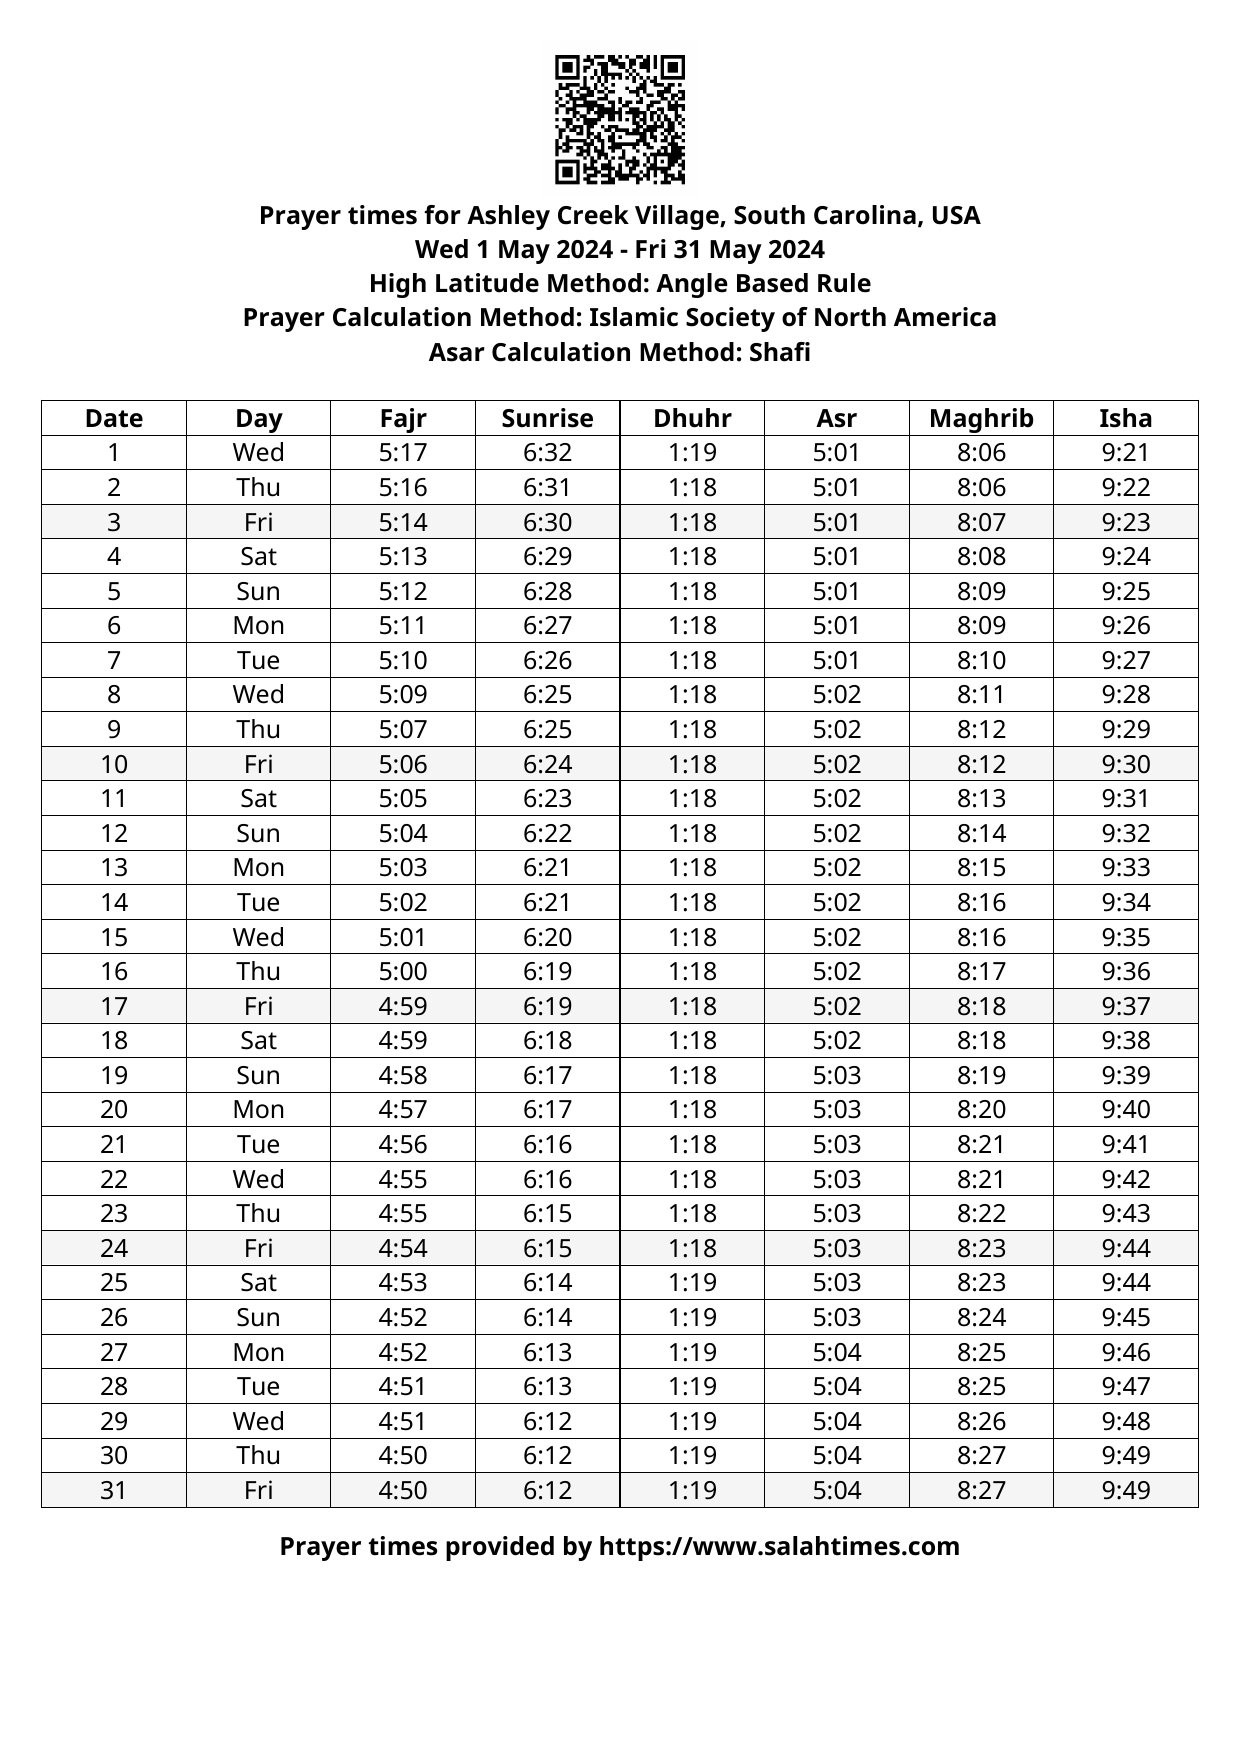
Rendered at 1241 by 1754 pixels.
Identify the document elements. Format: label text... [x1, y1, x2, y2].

table_cell 24 [42, 1231, 186, 1264]
table_cell 6:14 [476, 1300, 619, 1334]
table_cell 5:01 [765, 643, 909, 677]
table_cell 9:42 [1054, 1162, 1198, 1195]
table_cell Sun [187, 816, 330, 849]
table_cell 8:10 [910, 643, 1053, 677]
table_cell Wed [187, 1404, 330, 1437]
table_cell 9:49 [1054, 1473, 1198, 1507]
table_cell 9:30 [1054, 747, 1198, 780]
table_cell Tue [187, 1369, 330, 1403]
table_cell 3 [42, 505, 186, 538]
table_cell 9:41 [1054, 1127, 1198, 1161]
table_cell 5:06 [331, 747, 475, 780]
table_cell 5:03 [765, 1127, 909, 1161]
table_cell 9:36 [1054, 954, 1198, 988]
table_cell 21 [42, 1127, 186, 1161]
table_cell 8:20 [910, 1093, 1053, 1126]
table_cell 1:18 [621, 920, 764, 953]
table_cell 28 [42, 1369, 186, 1403]
table_cell 1:18 [621, 885, 764, 919]
table_cell Thu [187, 1196, 330, 1230]
table_cell 5:14 [331, 505, 475, 538]
table_cell 5:13 [331, 539, 475, 573]
table_cell 27 [42, 1335, 186, 1368]
table_cell 5:01 [765, 574, 909, 607]
table_cell 1:18 [621, 816, 764, 849]
table_cell 5:09 [331, 678, 475, 711]
table_cell 4:54 [331, 1231, 475, 1264]
table_cell 5:03 [765, 1196, 909, 1230]
table_cell 9:40 [1054, 1093, 1198, 1126]
table_cell 8:18 [910, 1024, 1053, 1057]
table_cell 6:19 [476, 954, 619, 988]
table_cell 1:18 [621, 678, 764, 711]
table_cell 8:21 [910, 1162, 1053, 1195]
table_cell 5:01 [765, 609, 909, 642]
table_cell 8:07 [910, 505, 1053, 538]
table_cell 4 [42, 539, 186, 573]
table_cell 6:13 [476, 1369, 619, 1403]
table_cell Mon [187, 851, 330, 884]
table_cell 5:03 [765, 1093, 909, 1126]
table_cell 2 [42, 470, 186, 504]
table_cell 8:11 [910, 678, 1053, 711]
table_cell 9:39 [1054, 1058, 1198, 1092]
table_cell Sat [187, 781, 330, 815]
table_cell 1:18 [621, 1231, 764, 1264]
table_cell 1:19 [621, 1266, 764, 1299]
text Prayer times for Ashley Creek Village, South Carolina, USA [42, 198, 1198, 232]
table_cell 9:32 [1054, 816, 1198, 849]
table_cell 6:21 [476, 851, 619, 884]
table_cell 1:19 [621, 1335, 764, 1368]
table_cell 30 [42, 1439, 186, 1472]
table_cell 4:58 [331, 1058, 475, 1092]
table_header Date [42, 401, 186, 434]
table_cell 1:18 [621, 1127, 764, 1161]
table_cell 6:16 [476, 1162, 619, 1195]
table_cell 5:02 [765, 954, 909, 988]
table_cell Wed [187, 678, 330, 711]
table_cell 8:12 [910, 712, 1053, 746]
table_cell 5:03 [765, 1231, 909, 1264]
table_cell 8 [42, 678, 186, 711]
table_cell 1:18 [621, 781, 764, 815]
table_cell 6:14 [476, 1266, 619, 1299]
table_cell 6:25 [476, 712, 619, 746]
table_cell 6:12 [476, 1473, 619, 1507]
table_cell 5:07 [331, 712, 475, 746]
table_cell 6:17 [476, 1058, 619, 1092]
table_cell 1:18 [621, 1024, 764, 1057]
table_cell 5:04 [765, 1473, 909, 1507]
table_cell 14 [42, 885, 186, 919]
table_header Isha [1054, 401, 1198, 434]
table_cell Sat [187, 539, 330, 573]
table_cell 6:16 [476, 1127, 619, 1161]
table_cell 6:19 [476, 989, 619, 1022]
table_cell Fri [187, 989, 330, 1022]
table_cell Fri [187, 747, 330, 780]
table_cell 4:50 [331, 1439, 475, 1472]
table_cell 19 [42, 1058, 186, 1092]
table_cell 4:51 [331, 1369, 475, 1403]
table_cell 31 [42, 1473, 186, 1507]
table_cell 6:29 [476, 539, 619, 573]
table_cell 8:19 [910, 1058, 1053, 1092]
table_cell 6:15 [476, 1196, 619, 1230]
table_cell 5:01 [331, 920, 475, 953]
table_cell 1:18 [621, 851, 764, 884]
table_cell 5:03 [765, 1266, 909, 1299]
table_cell 5:02 [765, 1024, 909, 1057]
table_cell 1:18 [621, 609, 764, 642]
table_cell 4:57 [331, 1093, 475, 1126]
table_cell 1:19 [621, 1404, 764, 1437]
table_cell 4:50 [331, 1473, 475, 1507]
table_cell 6:17 [476, 1093, 619, 1126]
table_header Maghrib [910, 401, 1053, 434]
table_cell Fri [187, 1473, 330, 1507]
table_cell 6:26 [476, 643, 619, 677]
table_cell 8:23 [910, 1266, 1053, 1299]
table_cell 8:24 [910, 1300, 1053, 1334]
text Prayer times provided by https://www.salahtimes.com [42, 1528, 1198, 1563]
table_cell 5:11 [331, 609, 475, 642]
table_cell 8:25 [910, 1335, 1053, 1368]
table_cell 17 [42, 989, 186, 1022]
table_cell 5:02 [765, 747, 909, 780]
table_header Fajr [331, 401, 475, 434]
table_cell 1 [42, 436, 186, 469]
table_cell Sat [187, 1266, 330, 1299]
table_cell 26 [42, 1300, 186, 1334]
table_cell 1:18 [621, 747, 764, 780]
table_cell 5:01 [765, 436, 909, 469]
table_cell 6:21 [476, 885, 619, 919]
table_cell 8:16 [910, 920, 1053, 953]
table_cell 8:16 [910, 885, 1053, 919]
table_cell 5:04 [765, 1439, 909, 1472]
table_cell 9:29 [1054, 712, 1198, 746]
table_cell 13 [42, 851, 186, 884]
table_cell 9:45 [1054, 1300, 1198, 1334]
text High Latitude Method: Angle Based Rule [42, 266, 1198, 300]
table_cell Mon [187, 1335, 330, 1368]
table_cell 4:55 [331, 1162, 475, 1195]
table_cell 6:13 [476, 1335, 619, 1368]
table_header Sunrise [476, 401, 619, 434]
table_cell 6:32 [476, 436, 619, 469]
table_cell 5:03 [765, 1300, 909, 1334]
table_cell 5:17 [331, 436, 475, 469]
table_cell 9:25 [1054, 574, 1198, 607]
table_cell 5:03 [765, 1058, 909, 1092]
table_cell 6:23 [476, 781, 619, 815]
table_cell 9:35 [1054, 920, 1198, 953]
table_cell 4:59 [331, 989, 475, 1022]
table_cell Wed [187, 1162, 330, 1195]
table_cell 1:18 [621, 539, 764, 573]
table_cell 9:47 [1054, 1369, 1198, 1403]
table_cell 9:44 [1054, 1266, 1198, 1299]
table_cell 5:02 [765, 885, 909, 919]
table_cell 1:18 [621, 470, 764, 504]
table_cell 5:02 [331, 885, 475, 919]
table_cell 5:12 [331, 574, 475, 607]
table_cell 4:55 [331, 1196, 475, 1230]
table_cell 8:12 [910, 747, 1053, 780]
table_cell 18 [42, 1024, 186, 1057]
table_cell Mon [187, 609, 330, 642]
table_cell 9:33 [1054, 851, 1198, 884]
table_cell Tue [187, 643, 330, 677]
table_cell 8:25 [910, 1369, 1053, 1403]
picture [542, 41, 699, 198]
table_cell 4:52 [331, 1335, 475, 1368]
table_cell 6 [42, 609, 186, 642]
table_cell 5:05 [331, 781, 475, 815]
table_cell Wed [187, 436, 330, 469]
table_cell 5:04 [765, 1369, 909, 1403]
table_cell 9:38 [1054, 1024, 1198, 1057]
table_cell 8:21 [910, 1127, 1053, 1161]
table_cell 7 [42, 643, 186, 677]
table_cell 9:43 [1054, 1196, 1198, 1230]
table_cell 9:46 [1054, 1335, 1198, 1368]
table_cell 8:14 [910, 816, 1053, 849]
table_cell 1:18 [621, 1196, 764, 1230]
table_cell 10 [42, 747, 186, 780]
table_cell Mon [187, 1093, 330, 1126]
table_cell 29 [42, 1404, 186, 1437]
table_cell 1:19 [621, 436, 764, 469]
table_cell 5:02 [765, 712, 909, 746]
table_cell 6:25 [476, 678, 619, 711]
table_cell 9:48 [1054, 1404, 1198, 1437]
table_cell 1:18 [621, 574, 764, 607]
table_cell 6:22 [476, 816, 619, 849]
table_cell 8:22 [910, 1196, 1053, 1230]
table_cell 5:02 [765, 920, 909, 953]
table_header Dhuhr [621, 401, 764, 434]
table_cell 5:02 [765, 678, 909, 711]
table_cell 5 [42, 574, 186, 607]
table_cell 8:26 [910, 1404, 1053, 1437]
table_cell 4:52 [331, 1300, 475, 1334]
table_header Day [187, 401, 330, 434]
table_cell 1:18 [621, 1058, 764, 1092]
table_cell 6:12 [476, 1439, 619, 1472]
table_cell 12 [42, 816, 186, 849]
table_cell Tue [187, 1127, 330, 1161]
table_cell Fri [187, 505, 330, 538]
text Asar Calculation Method: Shafi [42, 334, 1198, 368]
table_cell 5:02 [765, 989, 909, 1022]
table_cell 1:18 [621, 1162, 764, 1195]
table_cell 15 [42, 920, 186, 953]
table_cell 1:18 [621, 989, 764, 1022]
table_cell 9:21 [1054, 436, 1198, 469]
table_cell 4:56 [331, 1127, 475, 1161]
table_cell 8:27 [910, 1473, 1053, 1507]
table_cell 9:49 [1054, 1439, 1198, 1472]
table_cell 8:15 [910, 851, 1053, 884]
table_cell 9:34 [1054, 885, 1198, 919]
table_cell 5:04 [331, 816, 475, 849]
table_cell 1:19 [621, 1439, 764, 1472]
table_cell Sun [187, 574, 330, 607]
table_cell 6:27 [476, 609, 619, 642]
table_cell 8:08 [910, 539, 1053, 573]
table_cell 6:20 [476, 920, 619, 953]
table_cell 8:17 [910, 954, 1053, 988]
table_cell 1:19 [621, 1369, 764, 1403]
table_cell 6:31 [476, 470, 619, 504]
table_cell 5:01 [765, 470, 909, 504]
table_cell Thu [187, 470, 330, 504]
table_header Asr [765, 401, 909, 434]
table_cell 5:10 [331, 643, 475, 677]
table_cell 23 [42, 1196, 186, 1230]
table_cell 8:13 [910, 781, 1053, 815]
table_cell 4:51 [331, 1404, 475, 1437]
table_cell 22 [42, 1162, 186, 1195]
table_cell 6:12 [476, 1404, 619, 1437]
table_cell 5:02 [765, 781, 909, 815]
table_cell 8:06 [910, 436, 1053, 469]
table_cell 5:01 [765, 539, 909, 573]
table_cell 5:04 [765, 1404, 909, 1437]
table_cell 5:04 [765, 1335, 909, 1368]
table_cell 8:18 [910, 989, 1053, 1022]
table_cell 1:19 [621, 1300, 764, 1334]
table_cell 1:19 [621, 1473, 764, 1507]
table_cell 4:53 [331, 1266, 475, 1299]
table_cell Thu [187, 1439, 330, 1472]
table_cell 5:16 [331, 470, 475, 504]
table_cell 6:28 [476, 574, 619, 607]
table_cell Sat [187, 1024, 330, 1057]
table_cell Tue [187, 885, 330, 919]
table_cell Sun [187, 1058, 330, 1092]
table_cell 5:01 [765, 505, 909, 538]
text Wed 1 May 2024 - Fri 31 May 2024 [42, 232, 1198, 266]
table_cell 8:27 [910, 1439, 1053, 1472]
table_cell 6:15 [476, 1231, 619, 1264]
text Prayer Calculation Method: Islamic Society of North America [42, 300, 1198, 334]
table_cell 6:18 [476, 1024, 619, 1057]
table_cell 6:30 [476, 505, 619, 538]
table_cell 9:44 [1054, 1231, 1198, 1264]
table_cell 5:00 [331, 954, 475, 988]
table_cell 1:18 [621, 1093, 764, 1126]
table_cell 1:18 [621, 712, 764, 746]
table_cell 8:09 [910, 574, 1053, 607]
table_cell 16 [42, 954, 186, 988]
table_cell 6:24 [476, 747, 619, 780]
table_cell 8:23 [910, 1231, 1053, 1264]
table_cell Thu [187, 954, 330, 988]
table_cell 1:18 [621, 954, 764, 988]
table_cell Fri [187, 1231, 330, 1264]
table_cell 5:03 [331, 851, 475, 884]
table_cell 20 [42, 1093, 186, 1126]
table_cell 25 [42, 1266, 186, 1299]
table_cell 4:59 [331, 1024, 475, 1057]
table_cell Thu [187, 712, 330, 746]
table_cell 8:09 [910, 609, 1053, 642]
table_cell 9:24 [1054, 539, 1198, 573]
table_cell 9:37 [1054, 989, 1198, 1022]
table_cell 1:18 [621, 643, 764, 677]
table_cell 9:27 [1054, 643, 1198, 677]
table_cell 11 [42, 781, 186, 815]
table_cell 9:22 [1054, 470, 1198, 504]
table_cell Wed [187, 920, 330, 953]
table_cell 9:26 [1054, 609, 1198, 642]
table_cell 1:18 [621, 505, 764, 538]
table_cell 5:02 [765, 851, 909, 884]
table_cell 9 [42, 712, 186, 746]
table_cell Sun [187, 1300, 330, 1334]
table_cell 9:31 [1054, 781, 1198, 815]
table_cell 5:02 [765, 816, 909, 849]
table_cell 9:28 [1054, 678, 1198, 711]
table_cell 5:03 [765, 1162, 909, 1195]
table_cell 9:23 [1054, 505, 1198, 538]
table_cell 8:06 [910, 470, 1053, 504]
